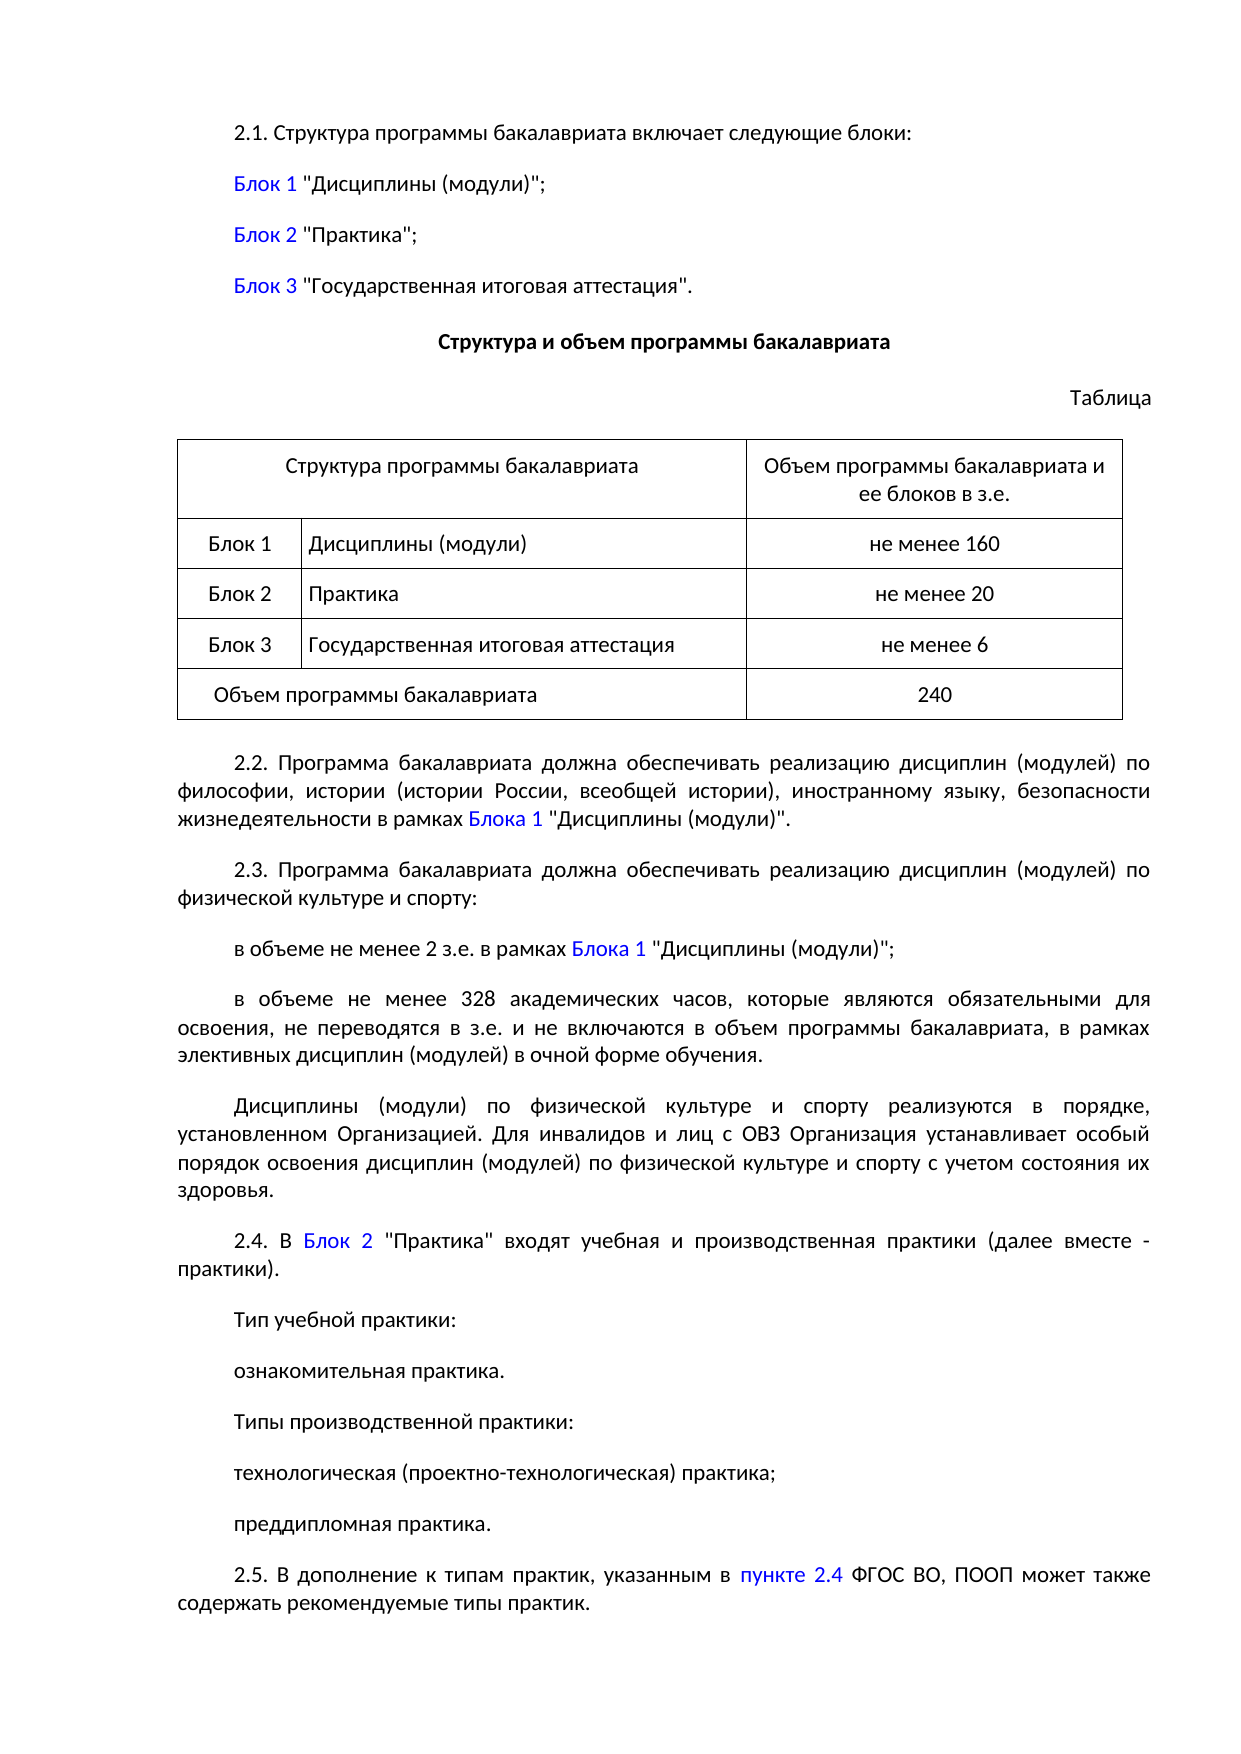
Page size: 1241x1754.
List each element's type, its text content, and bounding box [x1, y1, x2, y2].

text Блок 3 "Государственная итоговая аттестация". [177, 271, 1152, 299]
text ознакомительная практика. [177, 1356, 1152, 1384]
text 2.2. Программа бакалавриата должна обеспечивать реализацию дисциплин (модулей) по философии, истории (истории России, всеобщей истории), иностранному языку, безопасности жизнедеятельности в рамках Блока 1 "Дисциплины (модули)". [177, 748, 1152, 832]
text 2.4. В Блок 2 "Практика" входят учебная и производственная практики (далее вместе - практики). [177, 1227, 1152, 1283]
text Типы производственной практики: [177, 1407, 1152, 1435]
table_cell не менее 160 [747, 519, 1122, 568]
text Блок 1 "Дисциплины (модули)"; [177, 169, 1152, 197]
text Блок 2 "Практика"; [177, 220, 1152, 248]
text Дисциплины (модули) по физической культуре и спорту реализуются в порядке, установленном Организацией. Для инвалидов и лиц с ОВЗ Организация устанавливает особый порядок освоения дисциплин (модулей) по физической культуре и спорту с учетом состояния их здоровья. [177, 1092, 1152, 1204]
text технологическая (проектно-технологическая) практика; [177, 1458, 1152, 1486]
text Тип учебной практики: [177, 1306, 1152, 1333]
table_cell Блок 2 [178, 569, 301, 618]
table_cell 240 [747, 669, 1122, 719]
table_cell не менее 6 [747, 619, 1122, 668]
table_cell Государственная итоговая аттестация [302, 619, 746, 668]
table_cell Блок 3 [178, 619, 301, 668]
table_header Структура программы бакалавриата [178, 440, 746, 517]
text преддипломная практика. [177, 1509, 1152, 1537]
title Структура и объем программы бакалавриата [177, 327, 1152, 355]
text 2.1. Структура программы бакалавриата включает следующие блоки: [177, 118, 1152, 146]
table_cell Практика [302, 569, 746, 618]
table_cell не менее 20 [747, 569, 1122, 618]
text в объеме не менее 2 з.е. в рамках Блока 1 "Дисциплины (модули)"; [177, 934, 1152, 962]
table_cell Дисциплины (модули) [302, 519, 746, 568]
text 2.3. Программа бакалавриата должна обеспечивать реализацию дисциплин (модулей) по физической культуре и спорту: [177, 855, 1152, 911]
table_cell Объем программы бакалавриата [178, 669, 746, 719]
text в объеме не менее 328 академических часов, которые являются обязательными для освоения, не переводятся в з.е. и не включаются в объем программы бакалавриата, в рамках элективных дисциплин (модулей) в очной форме обучения. [177, 984, 1152, 1069]
table_header Объем программы бакалавриата и ее блоков в з.е. [747, 440, 1122, 517]
text 2.5. В дополнение к типам практик, указанным в пункте 2.4 ФГОС ВО, ПООП может также содержать рекомендуемые типы практик. [177, 1560, 1152, 1616]
table_cell Блок 1 [178, 519, 301, 568]
text Таблица [177, 383, 1152, 411]
